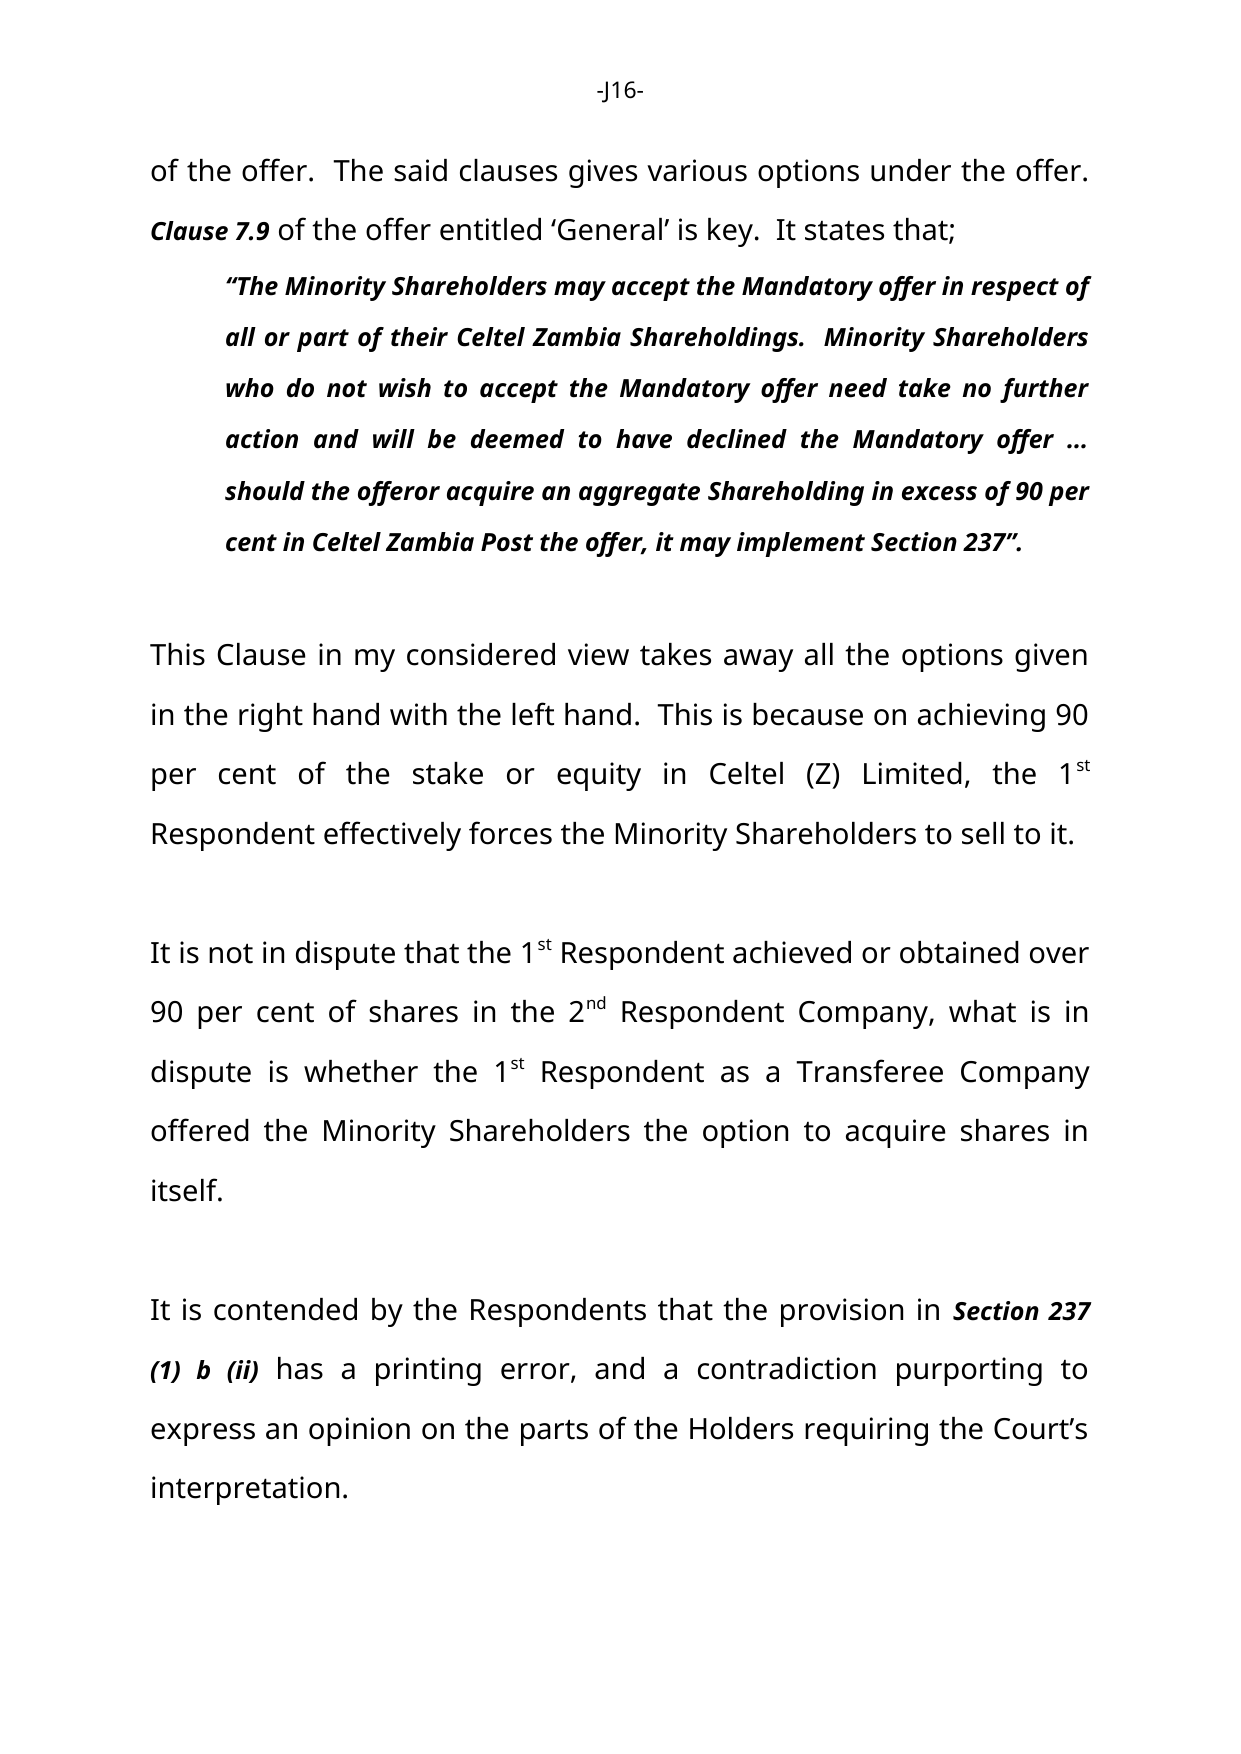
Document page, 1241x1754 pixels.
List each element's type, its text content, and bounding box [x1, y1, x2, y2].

text It is not in dispute that the 1st Respondent achieved or obtained over 90 per cent of shares in the 2nd Respondent Company, what is in dispute is whether the 1st Respondent as a Transferee Company offered the Minority Shareholders the option to acquire shares in itself. [150, 932, 1090, 1210]
text “The Minority Shareholders may accept the Mandatory offer in respect of all or part of their Celtel Zambia Shareholdings. Minority Shareholders who do not wish to accept the Mandatory offer need take no further action and will be deemed to have declined the Mandatory offer ... should the offeror acquire an aggregate Shareholding in excess of 90 per cent in Celtel Zambia Post the offer, it may implement Section 237”. [225, 269, 1090, 558]
text This Clause in my considered view takes away all the options given in the right hand with the left hand. This is because on achieving 90 per cent of the stake or equity in Celtel (Z) Limited, the 1st Respondent effectively forces the Minority Shareholders to sell to it. [150, 635, 1090, 853]
text It is contended by the Respondents that the provision in Section 237 (1) b (ii) has a printing error, and a contradiction purporting to express an opinion on the parts of the Holders requiring the Court’s interpretation. [150, 1289, 1090, 1507]
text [150, 150, 1090, 249]
